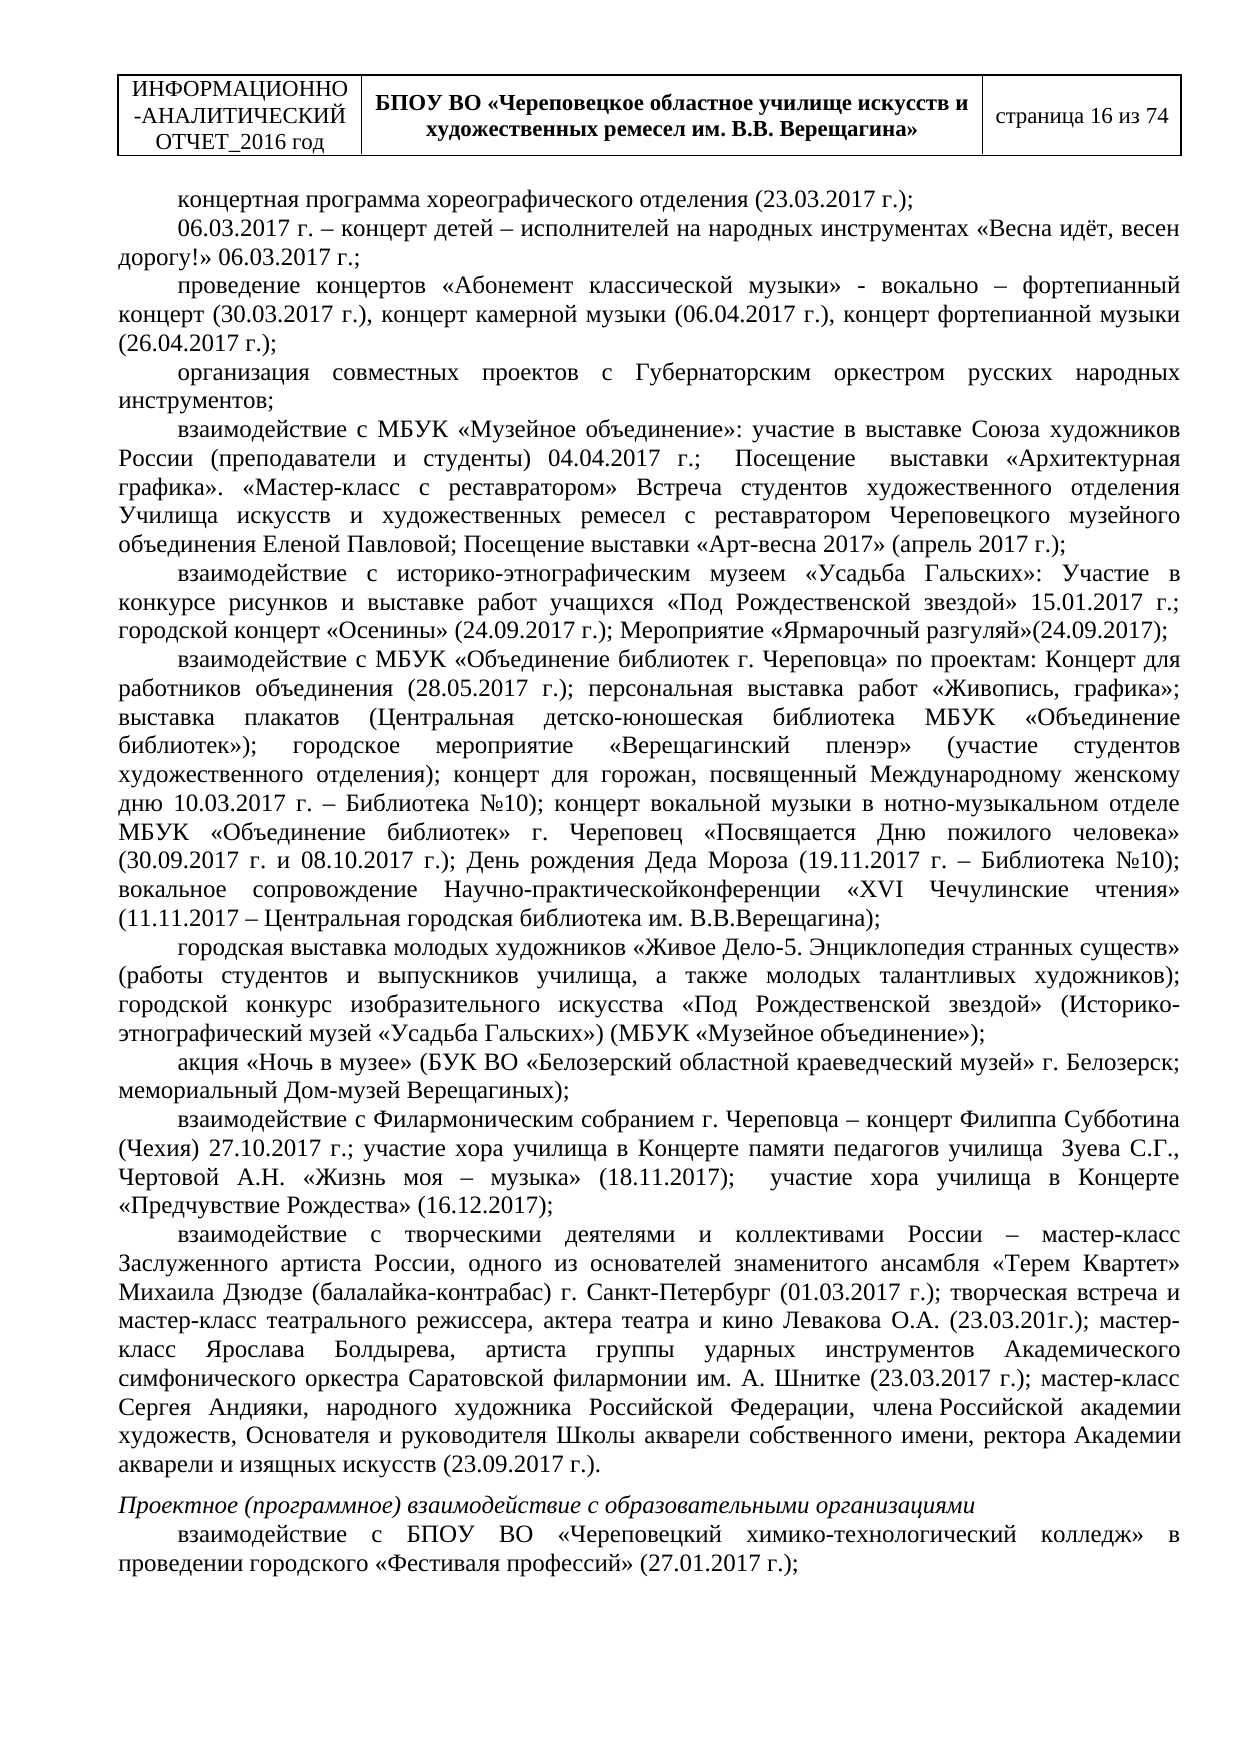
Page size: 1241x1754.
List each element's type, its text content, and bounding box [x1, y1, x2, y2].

text взаимодействие с историко-этнографическим музеем «Усадьба Гальских»: Участие в конкурсе рисунков и выставке работ учащихся «Под Рождественской звездой» 15.01.2017 г.; городской концерт «Осенины» (24.09.2017 г.); Мероприятие «Ярмарочный разгуляй»(24.09.2017); [118, 558, 1181, 644]
text взаимодействие с творческими деятелями и коллективами России – мастер-класс Заслуженного артиста России, одного из основателей знаменитого ансамбля «Терем Квартет» Михаила Дзюдзе (балалайка-контрабас) г. Санкт-Петербург (01.03.2017 г.); творческая встреча и мастер-класс театрального режиссера, актера театра и кино Левакова О.А. (23.03.201г.); мастер-класс Ярослава Болдырева, артиста группы ударных инструментов Академического симфонического оркестра Саратовской филармонии им. А. Шнитке (23.03.2017 г.); мастер-класс Сергея Андияки, народного художника Российской Федерации, члена Российской академии художеств, Основателя и руководителя Школы акварели собственного имени, ректора Академии акварели и изящных искусств (23.09.2017 г.). [118, 1219, 1181, 1478]
text организация совместных проектов с Губернаторским оркестром русских народных инструментов; [118, 357, 1181, 414]
text Проектное (программное) взаимодействие с образовательными организациями [118, 1490, 1181, 1519]
text городская выставка молодых художников «Живое Дело-5. Энциклопедия странных существ» (работы студентов и выпускников училища, а также молодых талантливых художников); городской конкурс изобразительного искусства «Под Рождественской звездой» (Историко-этнографический музей «Усадьба Гальских») (МБУК «Музейное объединение»); [118, 932, 1181, 1047]
text проведение концертов «Абонемент классической музыки» - вокально – фортепианный концерт (30.03.2017 г.), концерт камерной музыки (06.04.2017 г.), концерт фортепианной музыки (26.04.2017 г.); [118, 270, 1181, 357]
text взаимодействие с БПОУ ВО «Череповецкий химико-технологический колледж» в проведении городского «Фестиваля профессий» (27.01.2017 г.); [118, 1519, 1181, 1577]
text акция «Ночь в музее» (БУК ВО «Белозерский областной краеведческий музей» г. Белозерск; мемориальный Дом-музей Верещагиных); [118, 1047, 1181, 1104]
text взаимодействие с МБУК «Музейное объединение»: участие в выставке Союза художников России (преподаватели и студенты) 04.04.2017 г.; Посещение выставки «Архитектурная графика». «Мастер-класс с реставратором» Встреча студентов художественного отделения Училища искусств и художественных ремесел с реставратором Череповецкого музейного объединения Еленой Павловой; Посещение выставки «Арт-весна 2017» (апрель 2017 г.); [118, 414, 1181, 558]
text взаимодействие с Филармоническим собранием г. Череповца – концерт Филиппа Субботина (Чехия) 27.10.2017 г.; участие хора училища в Концерте памяти педагогов училища Зуева С.Г., Чертовой А.Н. «Жизнь моя – музыка» (18.11.2017); участие хора училища в Концерте «Предчувствие Рождества» (16.12.2017); [118, 1104, 1181, 1219]
text взаимодействие с МБУК «Объединение библиотек г. Череповца» по проектам: Концерт для работников объединения (28.05.2017 г.); персональная выставка работ «Живопись, графика»; выставка плакатов (Центральная детско-юношеская библиотека МБУК «Объединение библиотек»); городское мероприятие «Верещагинский пленэр» (участие студентов художественного отделения); концерт для горожан, посвященный Международному женскому дню 10.03.2017 г. – Библиотека №10); концерт вокальной музыки в нотно-музыкальном отделе МБУК «Объединение библиотек» г. Череповец «Посвящается Дню пожилого человека» (30.09.2017 г. и 08.10.2017 г.); День рождения Деда Мороза (19.11.2017 г. – Библиотека №10); вокальное сопровождение Научно-практическойконференции «XVI Чечулинские чтения» (11.11.2017 – Центральная городская библиотека им. В.В.Верещагина); [118, 644, 1181, 932]
text концертная программа хореографического отделения (23.03.2017 г.); [118, 184, 1181, 213]
text 06.03.2017 г. – концерт детей – исполнителей на народных инструментах «Весна идёт, весен дорогу!» 06.03.2017 г.; [118, 213, 1181, 270]
